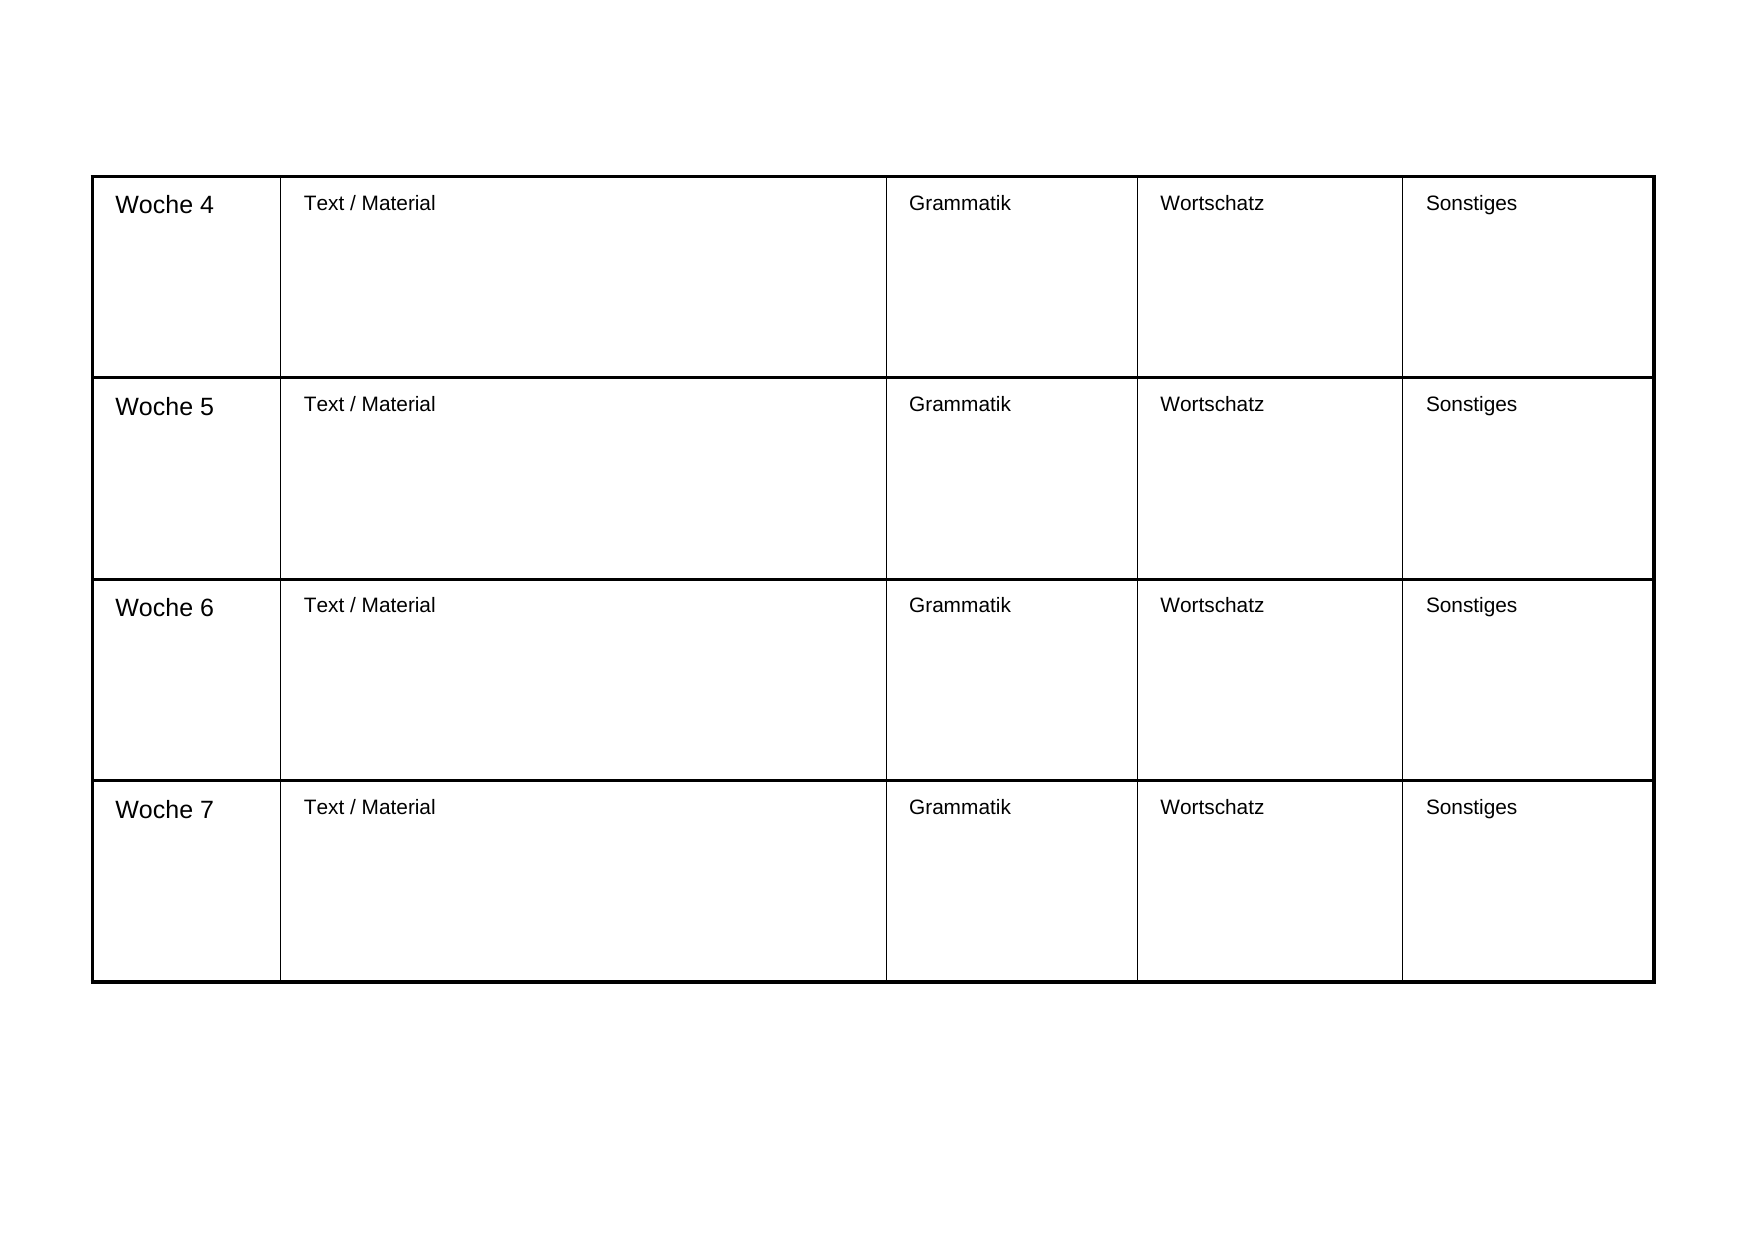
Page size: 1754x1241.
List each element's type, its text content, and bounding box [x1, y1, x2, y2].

table_header Wortschatz [1138, 178, 1402, 376]
table_header Woche 4 [94, 178, 280, 376]
table_cell Grammatik [887, 782, 1137, 980]
table_cell Grammatik [887, 581, 1137, 779]
table_header Text / Material [281, 178, 886, 376]
table_cell Sonstiges [1403, 379, 1652, 578]
table_cell Text / Material [281, 581, 886, 779]
table_cell Text / Material [281, 782, 886, 980]
table_header Grammatik [887, 178, 1137, 376]
table_cell Grammatik [887, 379, 1137, 578]
table_cell Wortschatz [1138, 782, 1402, 980]
table_cell Wortschatz [1138, 581, 1402, 779]
table_cell Woche 5 [94, 379, 280, 578]
table_header Sonstiges [1403, 178, 1652, 376]
table_cell Text / Material [281, 379, 886, 578]
table_cell Woche 6 [94, 581, 280, 779]
table_cell Woche 7 [94, 782, 280, 980]
table_cell Wortschatz [1138, 379, 1402, 578]
table_cell Sonstiges [1403, 782, 1652, 980]
table_cell Sonstiges [1403, 581, 1652, 779]
